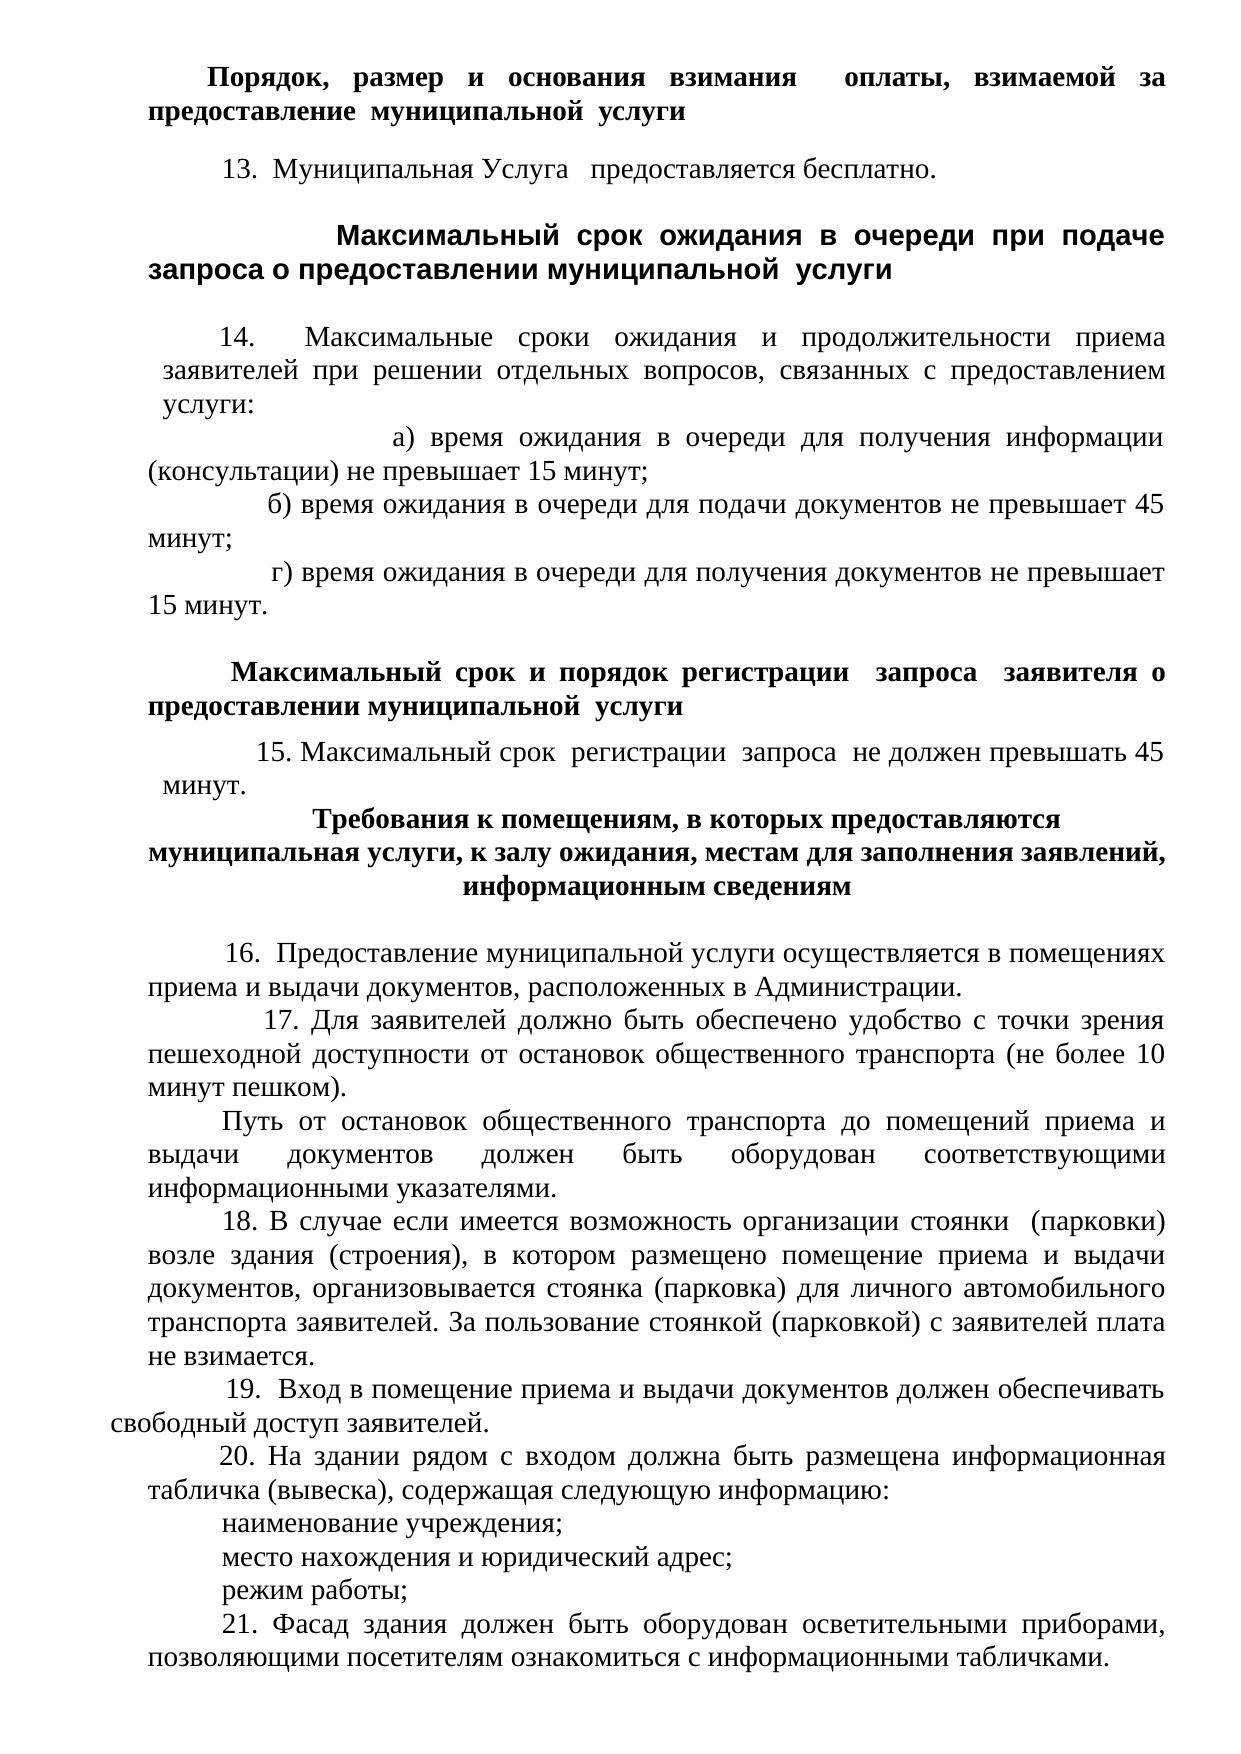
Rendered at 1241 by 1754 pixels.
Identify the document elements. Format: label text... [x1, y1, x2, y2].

text наименование учреждения; [148, 1505, 1167, 1539]
list 14. Максимальные сроки ожидания и продолжительности приема заявителей при решении отдельных вопросов, связанных с предоставлением услуги: [162, 319, 1167, 419]
subtitle Порядок, размер и основания взимания оплаты, взимаемой за предоставление муниципальной услуги [148, 59, 1167, 126]
text 21. Фасад здания должен быть оборудован осветительными приборами, позволяющими посетителям ознакомиться с информационными табличками. [148, 1606, 1167, 1673]
text б) время ожидания в очереди для подачи документов не превышает 45 минут; [148, 487, 1167, 554]
text а) время ожидания в очереди для получения информации (консультации) не превышает 15 минут; [148, 419, 1167, 487]
text 17. Для заявителей должно быть обеспечено удобство с точки зрения пешеходной доступности от остановок общественного транспорта (не более 10 минут пешком). [148, 1002, 1167, 1103]
list 13. Муниципальная Услуга предоставляется бесплатно. [148, 151, 1167, 185]
list 15. Максимальный срок регистрации запроса не должен превышать 45 минут. [162, 734, 1167, 801]
text 20. На здании рядом с входом должна быть размещена информационная табличка (вывеска), содержащая следующую информацию: [148, 1438, 1167, 1505]
text г) время ожидания в очереди для получения документов не превышает 15 минут. [148, 554, 1167, 621]
text место нахождения и юридический адрес; [148, 1539, 1167, 1572]
text Максимальный срок ожидания в очереди при подаче запроса о предоставлении муниципальной услуги [148, 218, 1167, 285]
text режим работы; [148, 1572, 1167, 1606]
text Путь от остановок общественного транспорта до помещений приема и выдачи документов должен быть оборудован соответствующими информационными указателями. [148, 1103, 1167, 1203]
text 16. Предоставление муниципальной услуги осуществляется в помещениях приема и выдачи документов, расположенных в Администрации. [148, 935, 1167, 1002]
text Максимальный срок и порядок регистрации запроса заявителя о предоставлении муниципальной услуги [148, 654, 1167, 721]
text 19. Вход в помещение приема и выдачи документов должен обеспечивать свободный доступ заявителей. [110, 1371, 1167, 1438]
text 18. В случае если имеется возможность организации стоянки (парковки) возле здания (строения), в котором размещено помещение приема и выдачи документов, организовывается стоянка (парковка) для личного автомобильного транспорта заявителей. За пользование стоянкой (парковкой) с заявителей плата не взимается. [148, 1203, 1167, 1371]
text Требования к помещениям, в которых предоставляются муниципальная услуги, к залу ожидания, местам для заполнения заявлений, информационным сведениям [148, 801, 1167, 902]
